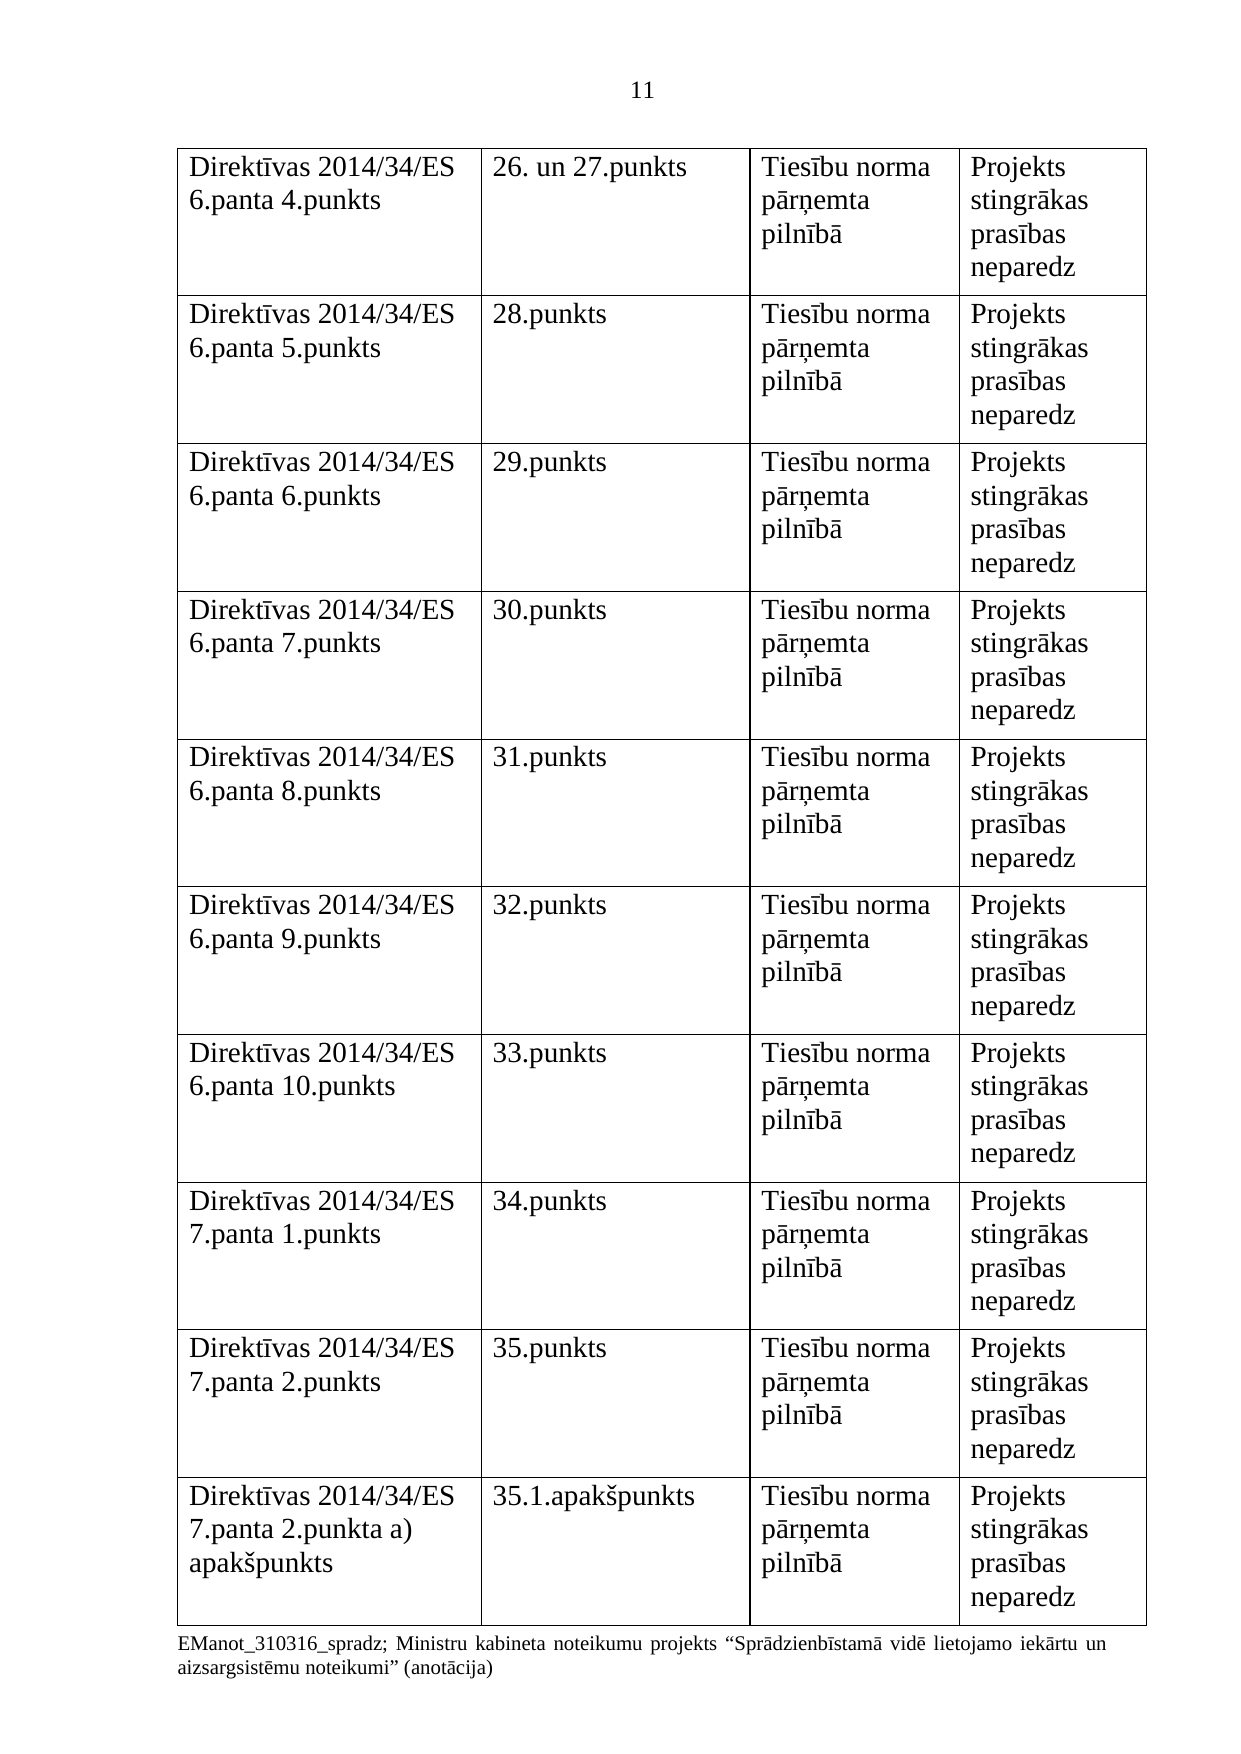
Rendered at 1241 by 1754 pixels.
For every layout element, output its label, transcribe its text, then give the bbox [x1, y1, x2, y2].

table_cell 30.punkts [482, 592, 749, 738]
table_cell Direktīvas 2014/34/ES 6.panta 4.punkts [178, 149, 481, 295]
table_cell 26. un 27.punkts [482, 149, 749, 295]
table_cell Projekts stingrākas prasības neparedz [960, 592, 1146, 738]
table_cell Direktīvas 2014/34/ES 7.panta 2.punkta a) apakšpunkts [178, 1478, 481, 1625]
table_cell Direktīvas 2014/34/ES 6.panta 7.punkts [178, 592, 481, 738]
table_cell 35.punkts [482, 1330, 749, 1477]
table_cell Direktīvas 2014/34/ES 6.panta 9.punkts [178, 887, 481, 1034]
table_cell 33.punkts [482, 1035, 749, 1182]
table_cell Direktīvas 2014/34/ES 6.panta 6.punkts [178, 444, 481, 591]
table_cell Projekts stingrākas prasības neparedz [960, 444, 1146, 591]
table_cell Tiesību norma pārņemta pilnībā [751, 444, 959, 591]
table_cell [960, 1478, 1146, 1625]
table_cell Direktīvas 2014/34/ES 7.panta 2.punkts [178, 1330, 481, 1477]
table_cell Projekts stingrākas prasības neparedz [960, 296, 1146, 443]
table_cell Tiesību norma pārņemta pilnībā [751, 1035, 959, 1182]
table_cell 31.punkts [482, 740, 749, 886]
table_cell Projekts stingrākas prasības neparedz [960, 740, 1146, 886]
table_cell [751, 1478, 959, 1625]
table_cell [751, 149, 959, 295]
table_cell Tiesību norma pārņemta pilnībā [751, 592, 959, 738]
table_cell Direktīvas 2014/34/ES 6.panta 10.punkts [178, 1035, 481, 1182]
table_cell 35.1.apakšpunkts [482, 1478, 749, 1625]
table_cell Tiesību norma pārņemta pilnībā [751, 296, 959, 443]
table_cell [960, 149, 1146, 295]
table_cell 32.punkts [482, 887, 749, 1034]
table_cell Tiesību norma pārņemta pilnībā [751, 740, 959, 886]
table_cell 29.punkts [482, 444, 749, 591]
table_cell Projekts stingrākas prasības neparedz [960, 1183, 1146, 1329]
table_cell Direktīvas 2014/34/ES 6.panta 5.punkts [178, 296, 481, 443]
table_cell 28.punkts [482, 296, 749, 443]
table_cell Tiesību norma pārņemta pilnībā [751, 1330, 959, 1477]
table_cell Direktīvas 2014/34/ES 7.panta 1.punkts [178, 1183, 481, 1329]
table_cell Projekts stingrākas prasības neparedz [960, 887, 1146, 1034]
table_cell Direktīvas 2014/34/ES 6.panta 8.punkts [178, 740, 481, 886]
table_cell Projekts stingrākas prasības neparedz [960, 1330, 1146, 1477]
table_cell Tiesību norma pārņemta pilnībā [751, 887, 959, 1034]
table_cell 34.punkts [482, 1183, 749, 1329]
table_cell Tiesību norma pārņemta pilnībā [751, 1183, 959, 1329]
table_cell Projekts stingrākas prasības neparedz [960, 1035, 1146, 1182]
